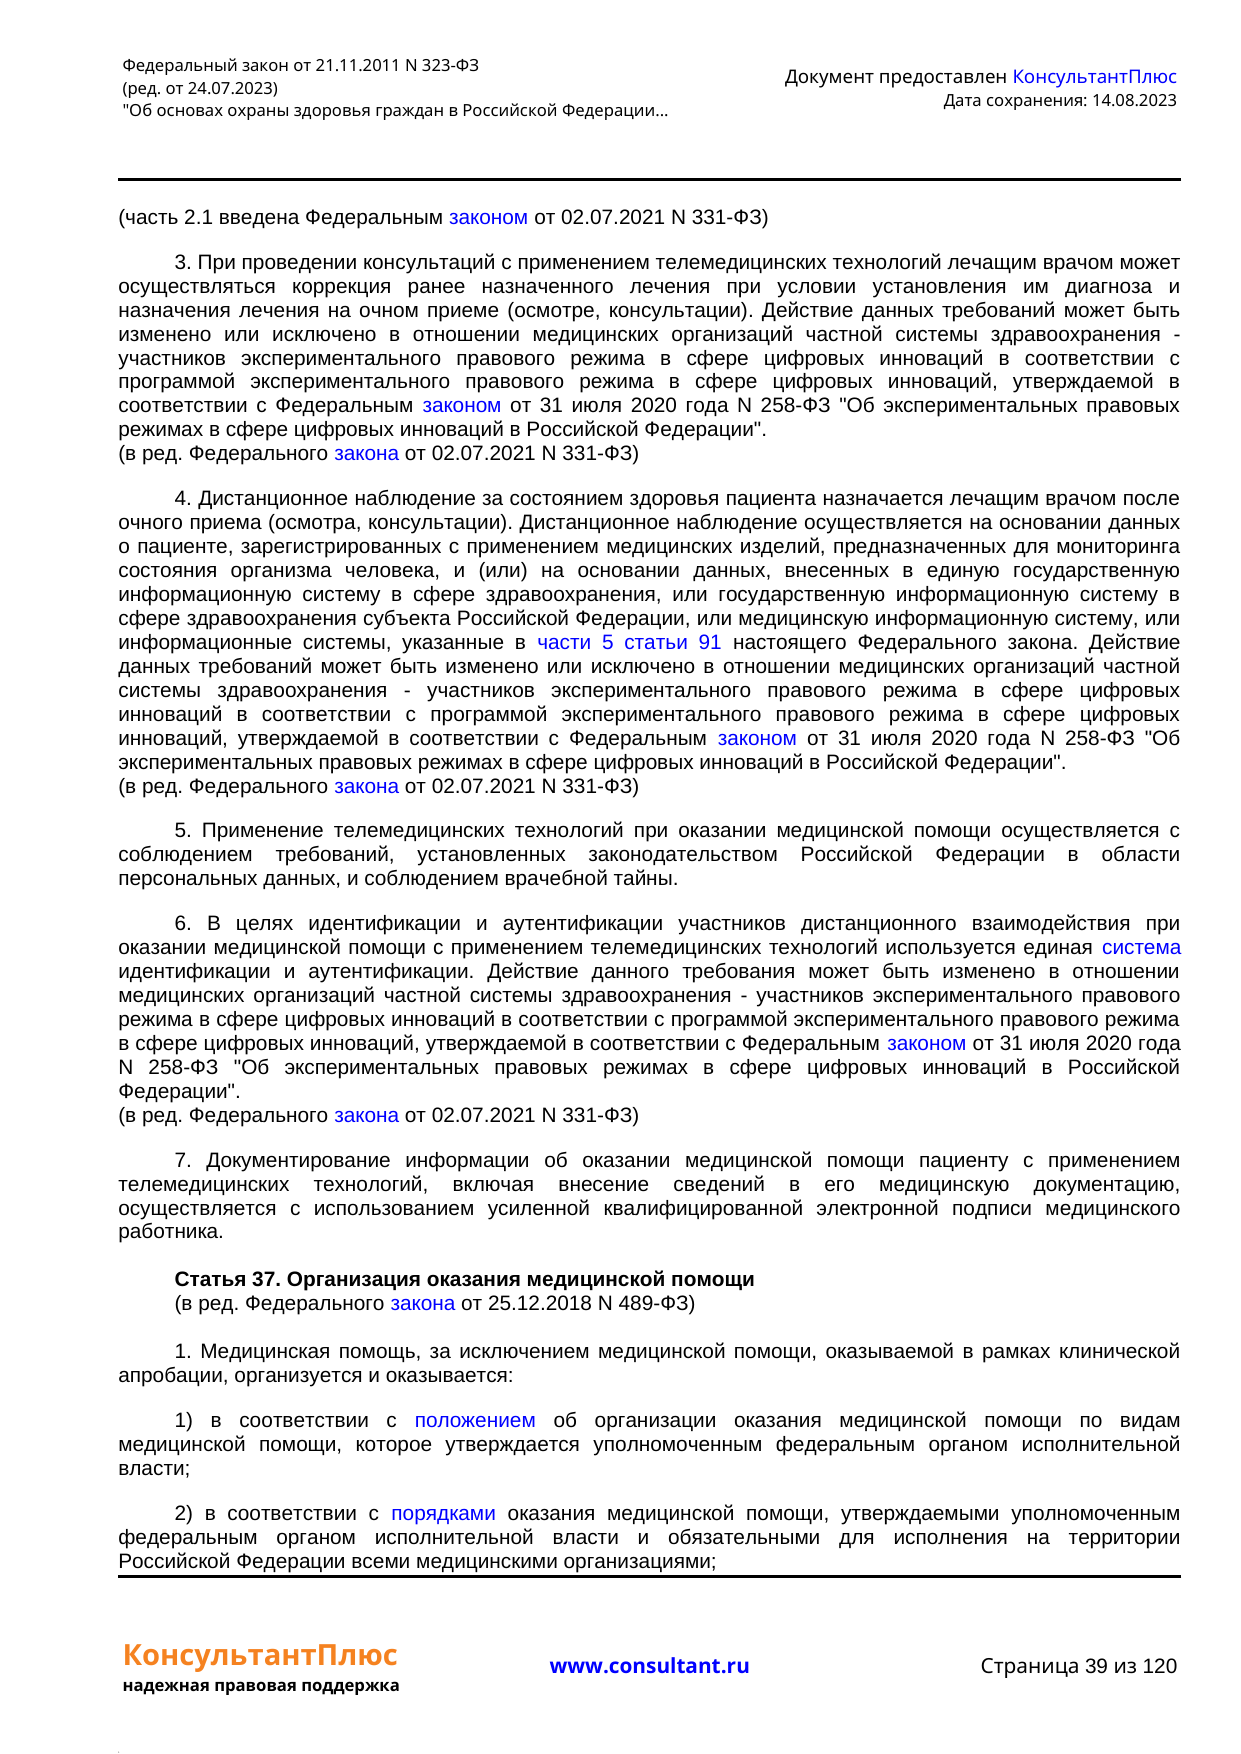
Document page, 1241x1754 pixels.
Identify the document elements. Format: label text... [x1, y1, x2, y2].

text 6. В целях идентификации и аутентификации участников дистанционного взаимодействия при оказании медицинской помощи с применением телемедицинских технологий используется единая система идентификации и аутентификации. Действие данного требования может быть изменено в отношении медицинских организаций частной системы здравоохранения - участников экспериментального правового режима в сфере цифровых инноваций в соответствии с программой экспериментального правового режима в сфере цифровых инноваций, утверждаемой в соответствии с Федеральным законом от 31 июля 2020 года N 258-ФЗ "Об экспериментальных правовых режимах в сфере цифровых инноваций в Российской Федерации". [118, 911, 1181, 1103]
text (в ред. Федерального закона от 25.12.2018 N 489-ФЗ) [118, 1291, 1181, 1315]
text 7. Документирование информации об оказании медицинской помощи пациенту с применением телемедицинских технологий, включая внесение сведений в его медицинскую документацию, осуществляется с использованием усиленной квалифицированной электронной подписи медицинского работника. [118, 1147, 1181, 1243]
text 1. Медицинская помощь, за исключением медицинской помощи, оказываемой в рамках клинической апробации, организуется и оказывается: [118, 1339, 1181, 1387]
text (в ред. Федерального закона от 02.07.2021 N 331-ФЗ) [118, 441, 1181, 465]
text 3. При проведении консультаций с применением телемедицинских технологий лечащим врачом может осуществляться коррекция ранее назначенного лечения при условии установления им диагноза и назначения лечения на очном приеме (осмотре, консультации). Действие данных требований может быть изменено или исключено в отношении медицинских организаций частной системы здравоохранения - участников экспериментального правового режима в сфере цифровых инноваций в соответствии с программой экспериментального правового режима в сфере цифровых инноваций, утверждаемой в соответствии с Федеральным законом от 31 июля 2020 года N 258-ФЗ "Об экспериментальных правовых режимах в сфере цифровых инноваций в Российской Федерации". [118, 249, 1181, 441]
text 2) в соответствии с порядками оказания медицинской помощи, утверждаемыми уполномоченным федеральным органом исполнительной власти и обязательными для исполнения на территории Российской Федерации всеми медицинскими организациями; [118, 1501, 1181, 1572]
text (часть 2.1 введена Федеральным законом от 02.07.2021 N 331-ФЗ) [118, 205, 1181, 229]
text (в ред. Федерального закона от 02.07.2021 N 331-ФЗ) [118, 1103, 1181, 1127]
text 1) в соответствии с положением об организации оказания медицинской помощи по видам медицинской помощи, которое утверждается уполномоченным федеральным органом исполнительной власти; [118, 1408, 1181, 1480]
text 5. Применение телемедицинских технологий при оказании медицинской помощи осуществляется с соблюдением требований, установленных законодательством Российской Федерации в области персональных данных, и соблюдением врачебной тайны. [118, 818, 1181, 890]
title Статья 37. Организация оказания медицинской помощи [118, 1267, 1181, 1291]
text 4. Дистанционное наблюдение за состоянием здоровья пациента назначается лечащим врачом после очного приема (осмотра, консультации). Дистанционное наблюдение осуществляется на основании данных о пациенте, зарегистрированных с применением медицинских изделий, предназначенных для мониторинга состояния организма человека, и (или) на основании данных, внесенных в единую государственную информационную систему в сфере здравоохранения, или государственную информационную систему в сфере здравоохранения субъекта Российской Федерации, или медицинскую информационную систему, или информационные системы, указанные в части 5 статьи 91 настоящего Федерального закона. Действие данных требований может быть изменено или исключено в отношении медицинских организаций частной системы здравоохранения - участников экспериментального правового режима в сфере цифровых инноваций в соответствии с программой экспериментального правового режима в сфере цифровых инноваций, утверждаемой в соответствии с Федеральным законом от 31 июля 2020 года N 258-ФЗ "Об экспериментальных правовых режимах в сфере цифровых инноваций в Российской Федерации". [118, 486, 1181, 773]
text (в ред. Федерального закона от 02.07.2021 N 331-ФЗ) [118, 773, 1181, 797]
